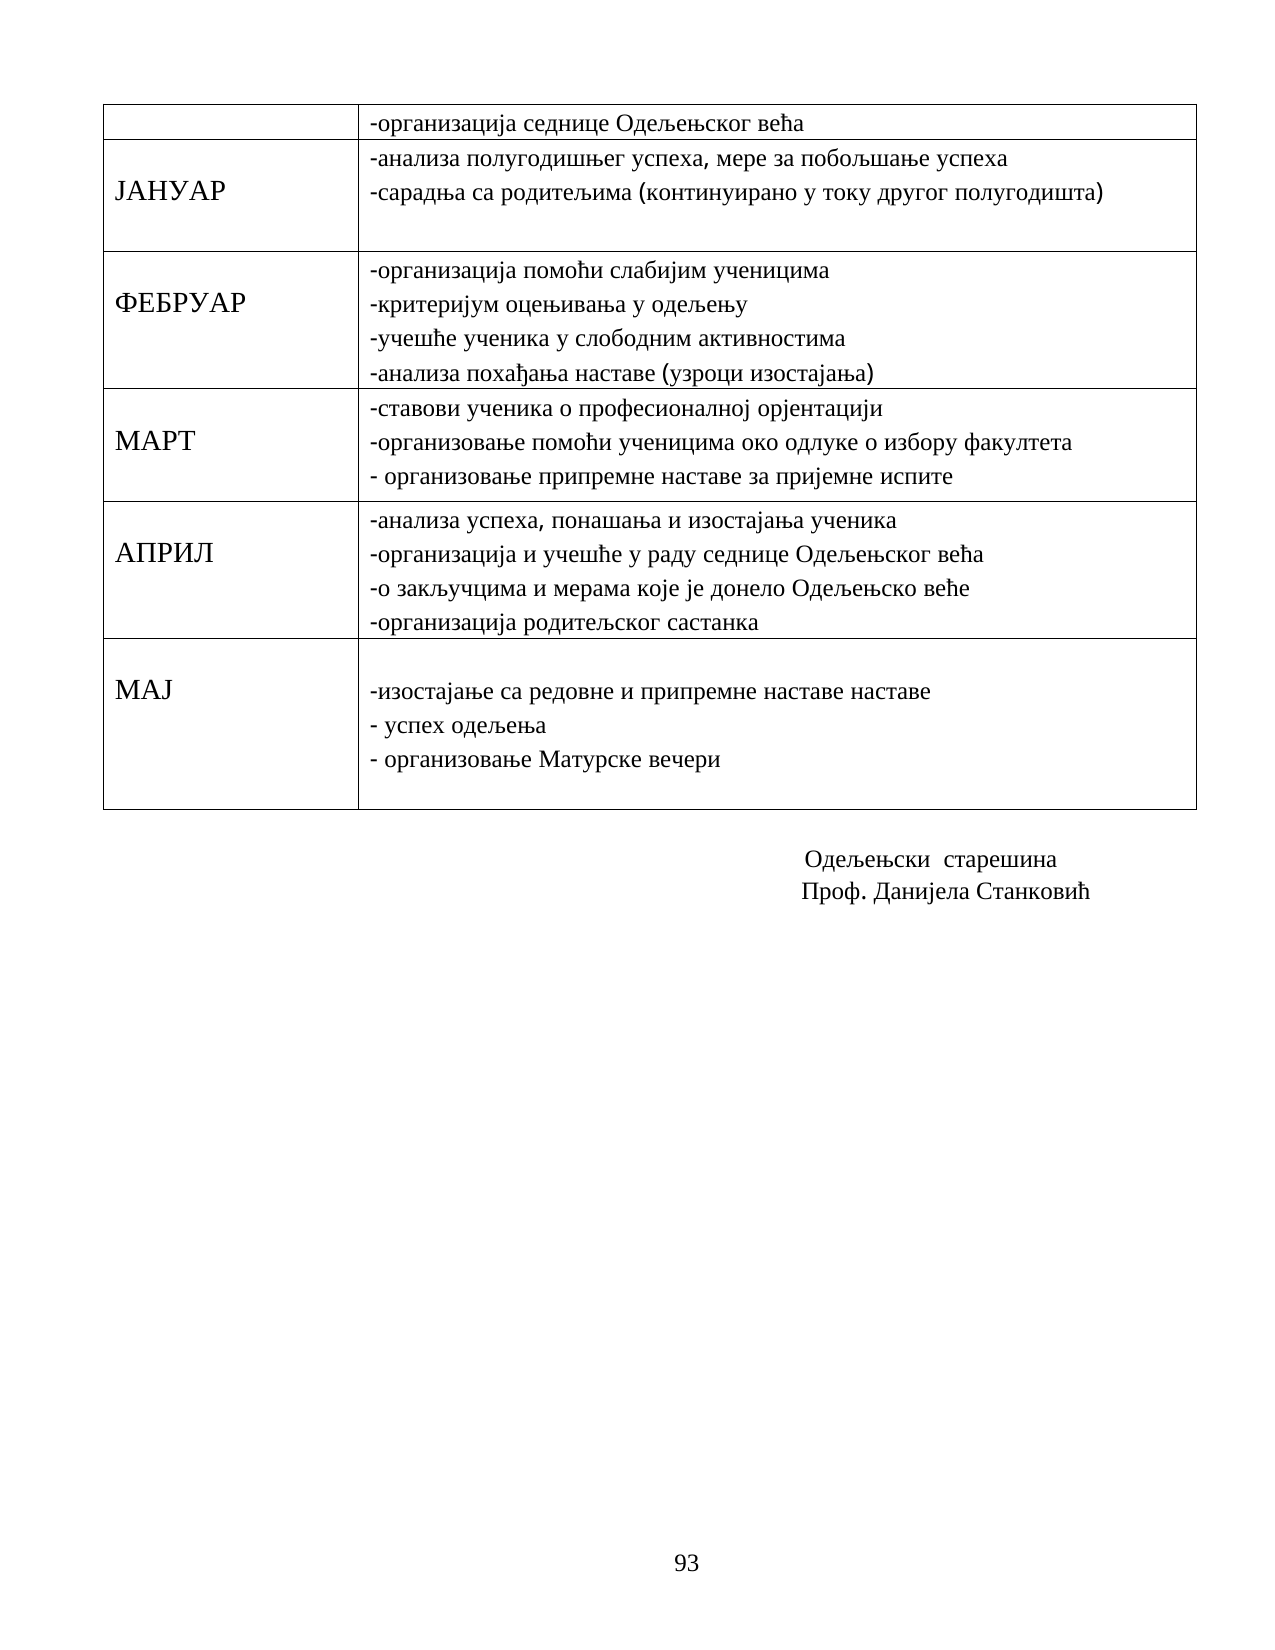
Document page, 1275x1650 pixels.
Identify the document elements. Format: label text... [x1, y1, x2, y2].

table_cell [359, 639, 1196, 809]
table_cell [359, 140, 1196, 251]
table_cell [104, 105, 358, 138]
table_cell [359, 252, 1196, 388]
text Одељењски старешина [177, 844, 1196, 873]
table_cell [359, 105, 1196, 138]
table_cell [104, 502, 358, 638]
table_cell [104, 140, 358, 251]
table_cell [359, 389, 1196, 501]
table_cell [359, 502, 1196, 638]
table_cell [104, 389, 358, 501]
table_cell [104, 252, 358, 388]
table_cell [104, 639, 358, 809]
text Проф. Данијела Станковић [177, 873, 1196, 907]
